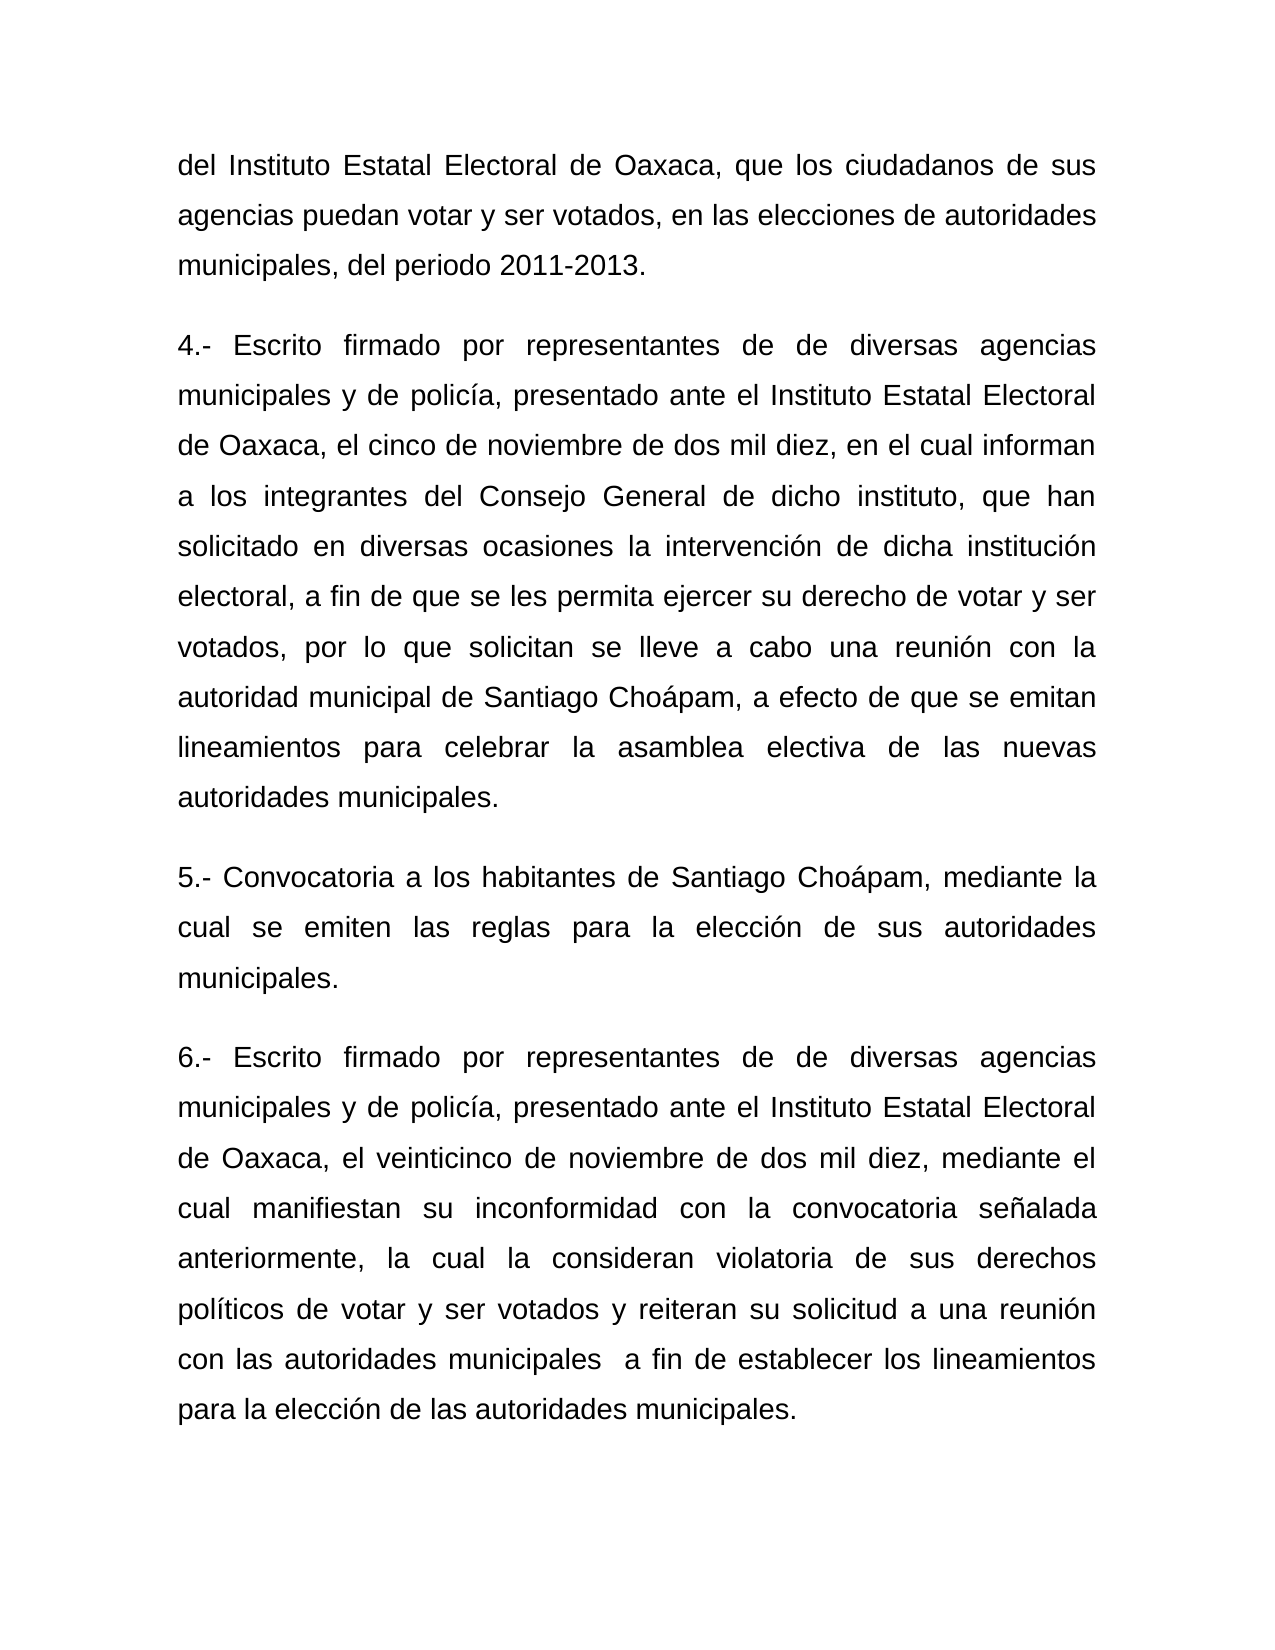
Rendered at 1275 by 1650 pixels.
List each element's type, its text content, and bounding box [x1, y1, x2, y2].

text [177, 148, 1098, 282]
text 5.- Convocatoria a los habitantes de Santiago Choápam, mediante la cual se emiten las reglas para la elección de sus autoridades municipales. [177, 860, 1098, 994]
text 6.- Escrito firmado por representantes de de diversas agencias municipales y de policía, presentado ante el Instituto Estatal Electoral de Oaxaca, el veinticinco de noviembre de dos mil diez, mediante el cual manifiestan su inconformidad con la convocatoria señalada anteriormente, la cual la consideran violatoria de sus derechos políticos de votar y ser votados y reiteran su solicitud a una reunión con las autoridades municipales a fin de establecer los lineamientos para la elección de las autoridades municipales. [177, 1040, 1098, 1426]
text 4.- Escrito firmado por representantes de de diversas agencias municipales y de policía, presentado ante el Instituto Estatal Electoral de Oaxaca, el cinco de noviembre de dos mil diez, en el cual informan a los integrantes del Consejo General de dicho instituto, que han solicitado en diversas ocasiones la intervención de dicha institución electoral, a fin de que se les permita ejercer su derecho de votar y ser votados, por lo que solicitan se lleve a cabo una reunión con la autoridad municipal de Santiago Choápam, a efecto de que se emitan lineamientos para celebrar la asamblea electiva de las nuevas autoridades municipales. [177, 328, 1098, 814]
